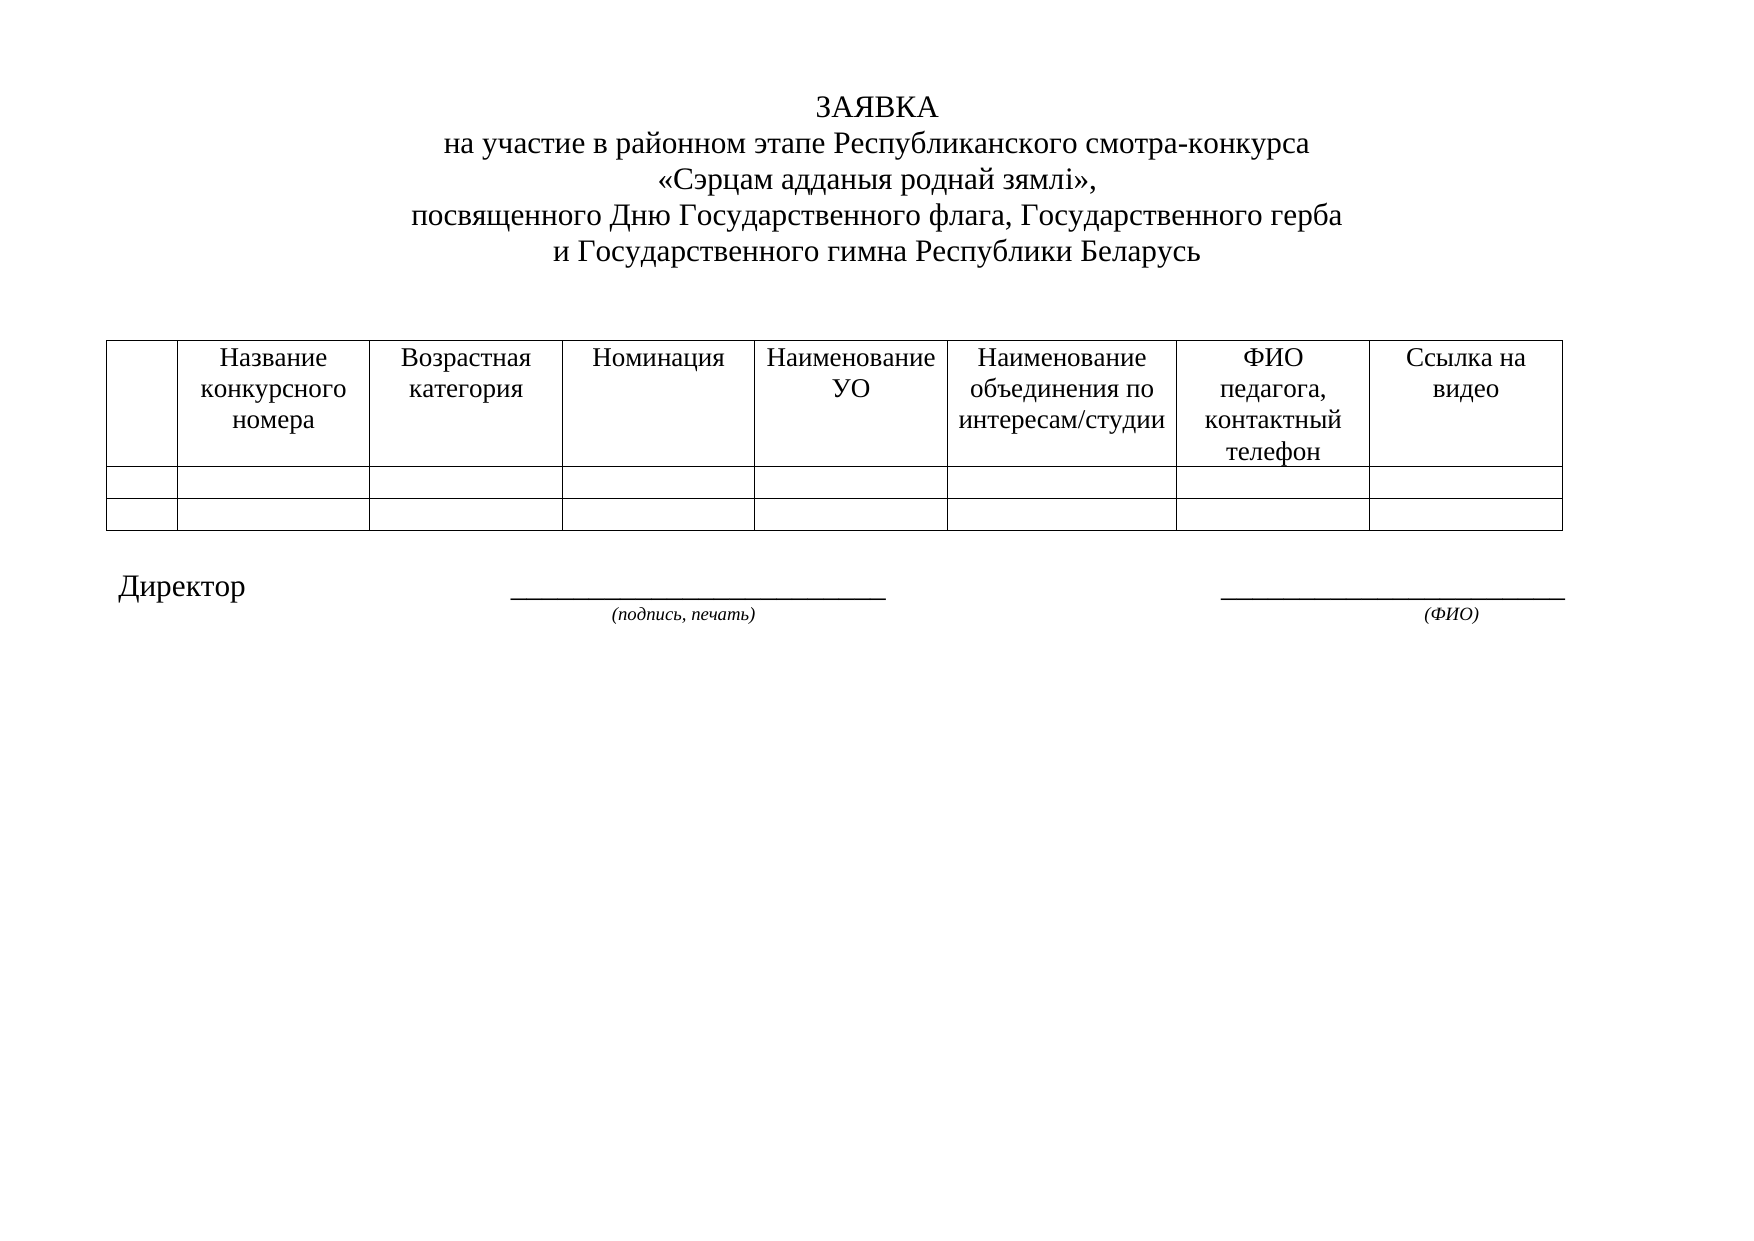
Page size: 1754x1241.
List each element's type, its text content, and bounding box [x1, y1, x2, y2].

table_header ФИО педагога, контактный телефон [1177, 341, 1369, 466]
table_header Номинация [563, 341, 754, 466]
table_header Наименование объединения по интересам/студии [948, 341, 1176, 466]
table_cell [563, 467, 754, 498]
table_header [107, 341, 177, 466]
text ЗАЯВКА [118, 89, 1636, 124]
text (подпись, печать) (ФИО) [354, 603, 1636, 625]
table_header Наименование УО [755, 341, 947, 466]
text и Государственного гимна Республики Беларусь [118, 232, 1636, 268]
text Директор ________________________ ______________________ [118, 567, 1636, 603]
table_cell [107, 499, 177, 530]
table_cell [107, 467, 177, 498]
table_header Название конкурсного номера [178, 341, 369, 466]
table_cell [178, 499, 369, 530]
table_cell [755, 499, 947, 530]
table_header Возрастная категория [370, 341, 562, 466]
table_cell [370, 499, 562, 530]
table_cell [1177, 499, 1369, 530]
table_cell [1370, 499, 1562, 530]
table_cell [1177, 467, 1369, 498]
table_cell [755, 467, 947, 498]
table_cell [178, 467, 369, 498]
table_cell [563, 499, 754, 530]
table_cell [948, 467, 1176, 498]
text «Сэрцам адданыя роднай зямлi», [118, 161, 1636, 196]
table_cell [1370, 467, 1562, 498]
text посвященного Дню Государственного флага, Государственного герба [118, 196, 1636, 232]
text на участие в районном этапе Республиканского смотра-конкурса [118, 124, 1636, 161]
table_header Ссылка на видео [1370, 341, 1562, 466]
table_cell [370, 467, 562, 498]
table_cell [948, 499, 1176, 530]
